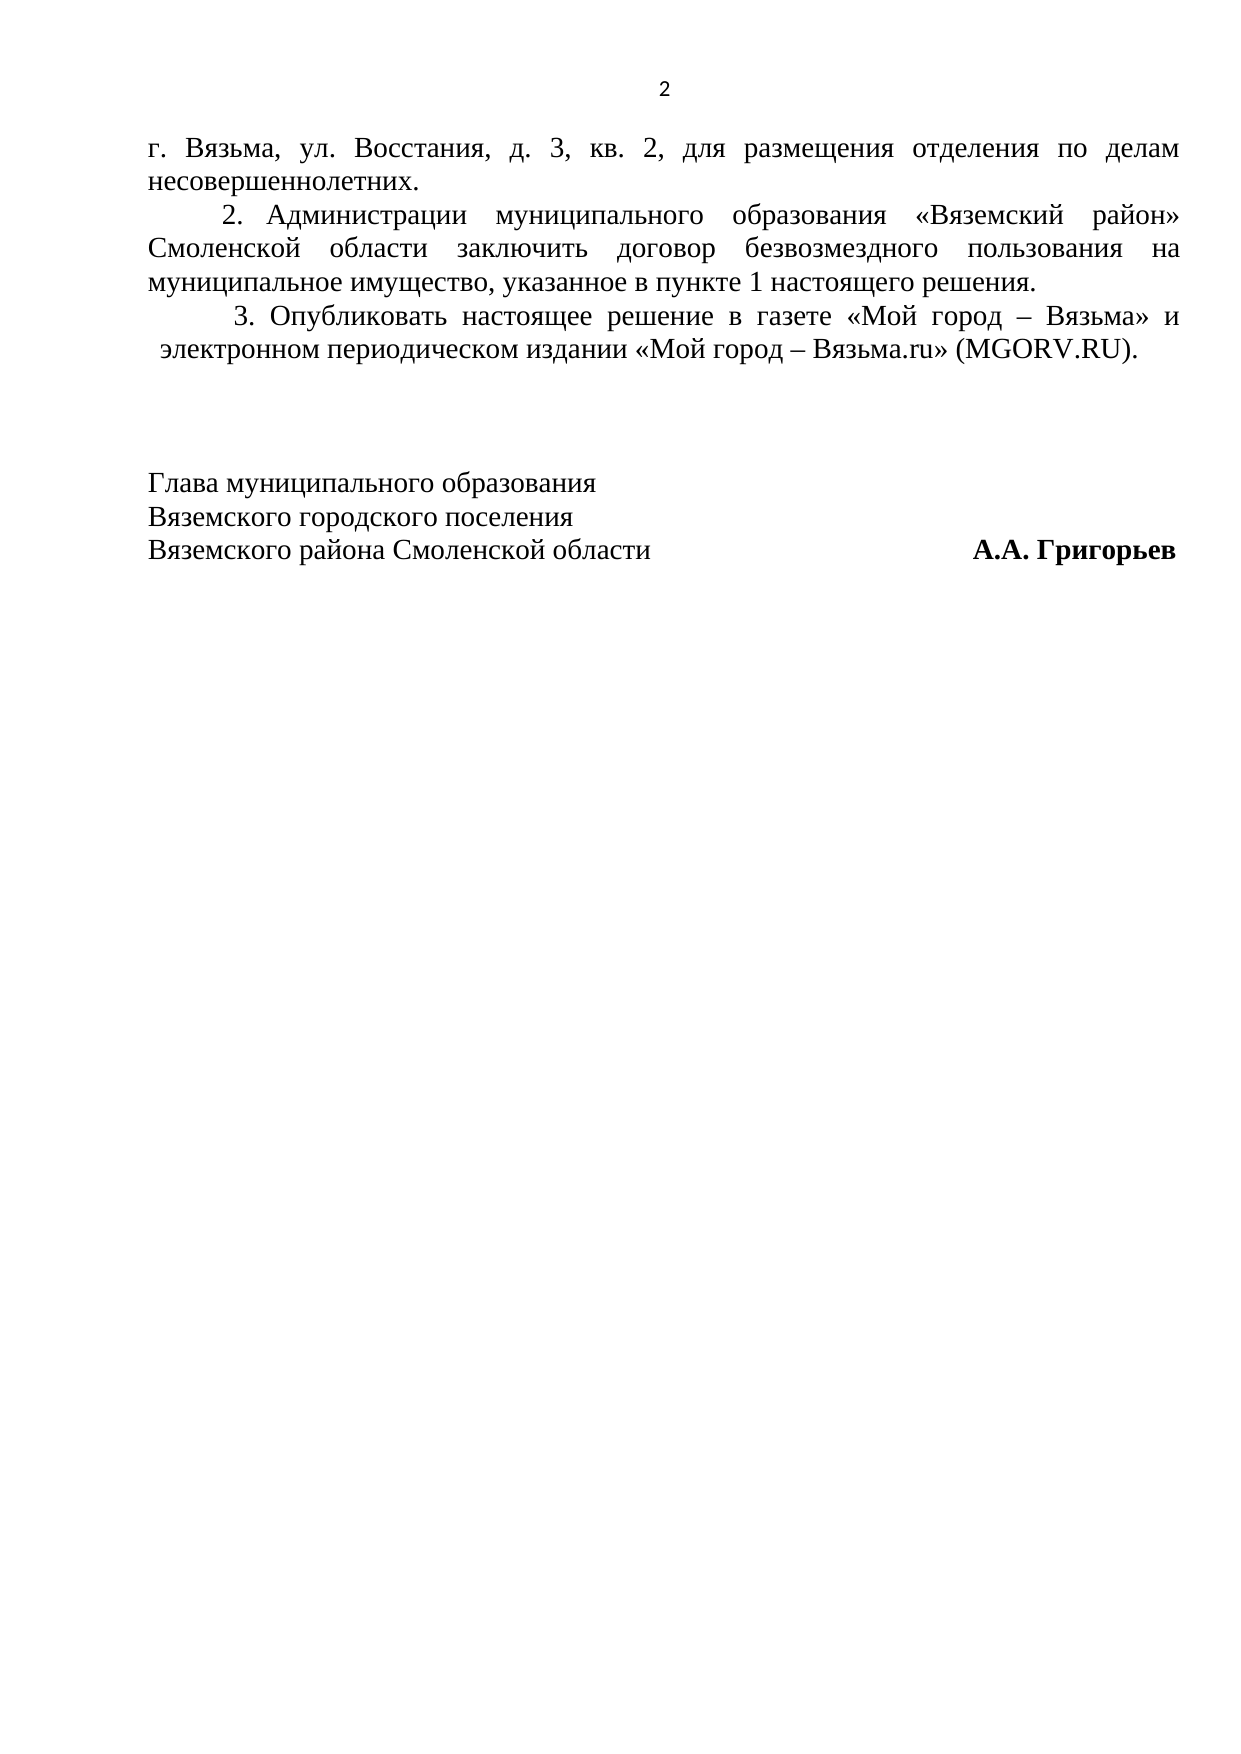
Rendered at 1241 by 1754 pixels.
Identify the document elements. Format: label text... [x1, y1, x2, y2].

title Администрации муниципального образования «Вяземский район» Смоленской области заключить договор безвозмездного пользования на муниципальное имущество, указанное в пункте 1 настоящего решения. [148, 197, 1181, 298]
text Глава муниципального образования [148, 465, 1181, 499]
text 3. Опубликовать настоящее решение в газете «Мой город – Вязьма» и электронном периодическом издании «Мой город – Вязьма.ru» (MGORV.RU). [159, 298, 1181, 365]
text Вяземского района Смоленской области А.А. Григорьев [148, 532, 1181, 566]
text Вяземского городского поселения [148, 499, 1181, 532]
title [148, 130, 1181, 197]
